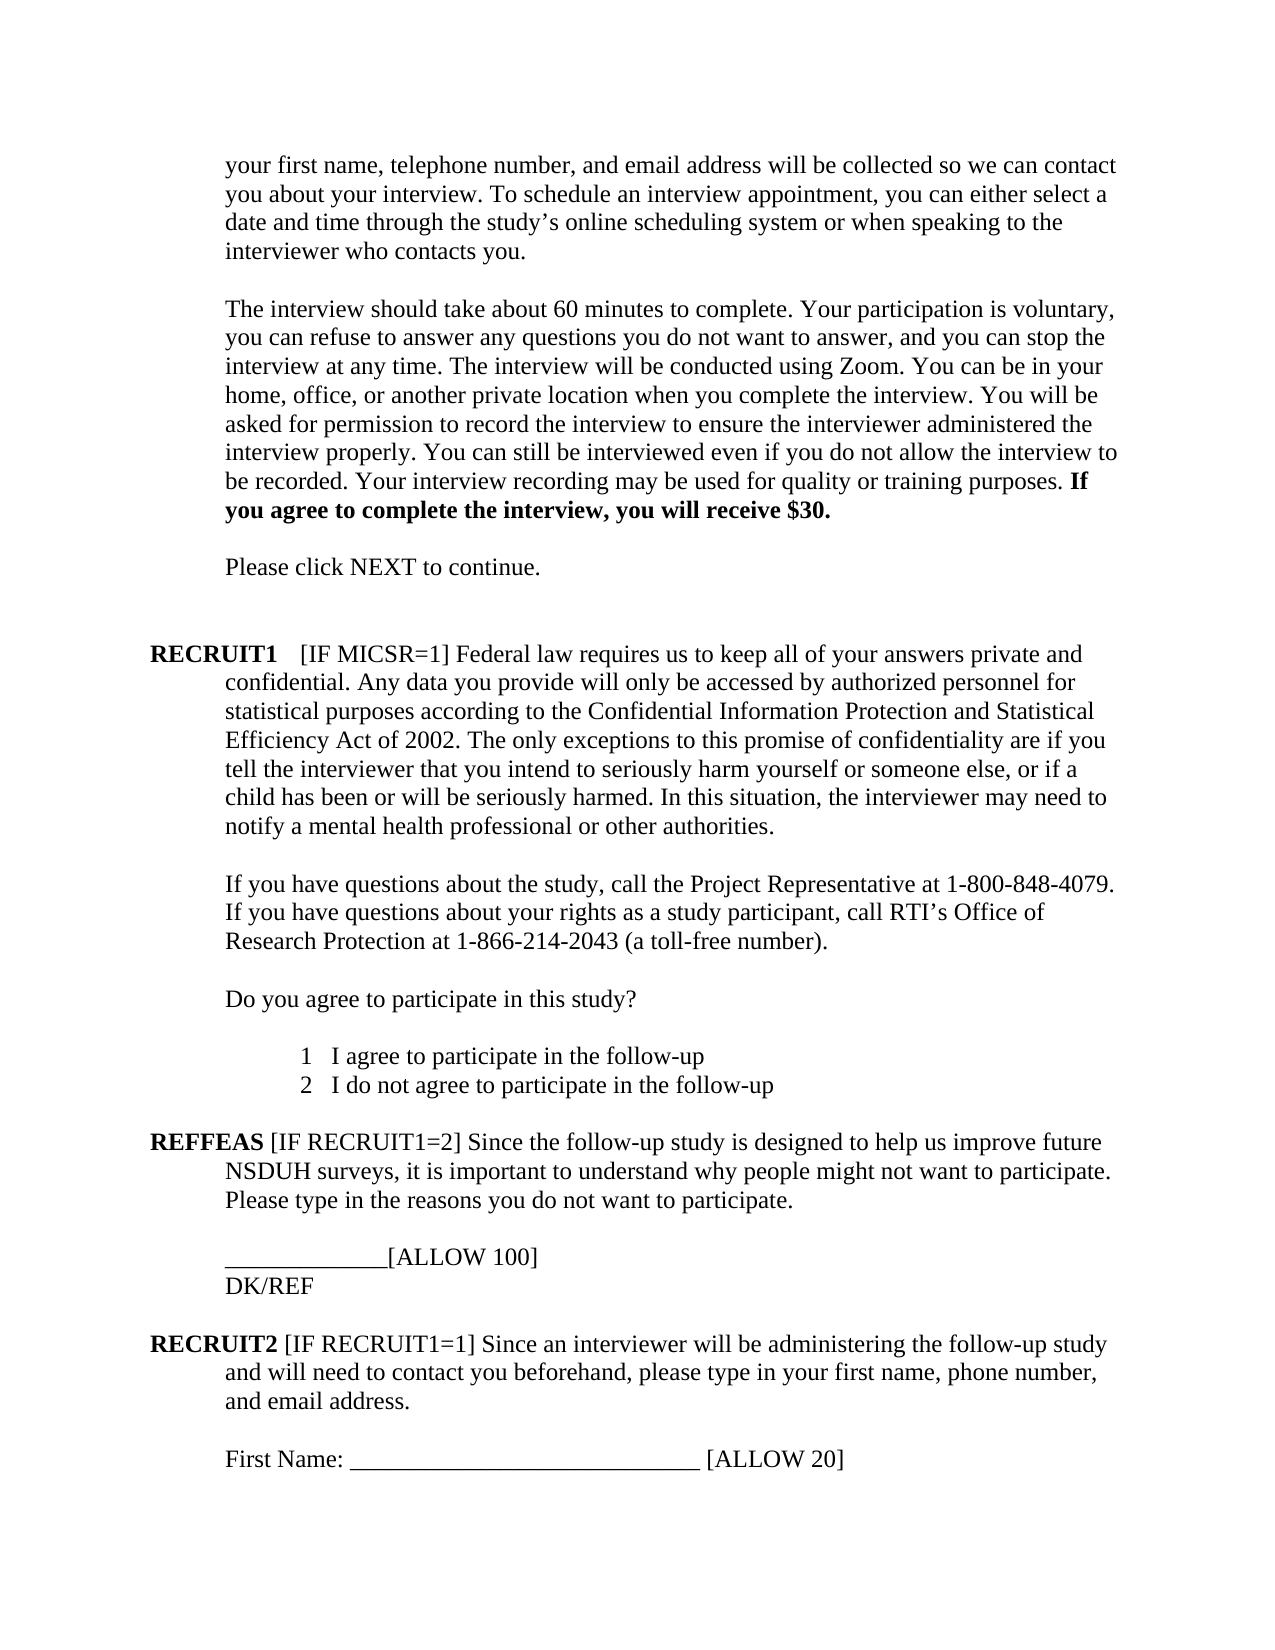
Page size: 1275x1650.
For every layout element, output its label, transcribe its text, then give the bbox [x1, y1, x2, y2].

text DK/REF [150, 1271, 1125, 1300]
text First Name: ____________________________ [ALLOW 20] [225, 1444, 1125, 1472]
text REFFEAS [IF RECRUIT1=2] Since the follow-up study is designed to help us improve future [150, 1127, 1125, 1156]
text NSDUH surveys, it is important to understand why people might not want to participate. Please type in the reasons you do not want to participate. [225, 1156, 1125, 1214]
text RECRUIT1 [IF MICSR=1] Federal law requires us to keep all of your answers private and confidential. Any data you provide will only be accessed by authorized personnel for statistical purposes according to the Confidential Information Protection and Statistical Efficiency Act of 2002. The only exceptions to this promise of confidentiality are if you tell the interviewer that you intend to seriously harm yourself or someone else, or if a child has been or will be seriously harmed. In this situation, the interviewer may need to notify a mental health professional or other authorities. [150, 639, 1125, 840]
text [225, 150, 1125, 265]
text If you have questions about the study, call the Project Representative at 1-800-848-4079. If you have questions about your rights as a study participant, call RTI’s Office of Research Protection at 1-866-214-2043 (a toll-free number). [225, 869, 1125, 955]
text 1 I agree to participate in the follow-up [225, 1041, 1125, 1070]
text The interview should take about 60 minutes to complete. Your participation is voluntary, you can refuse to answer any questions you do not want to answer, and you can stop the interview at any time. The interview will be conducted using Zoom. You can be in your home, office, or another private location when you complete the interview. You will be asked for permission to record the interview to ensure the interviewer administered the interview properly. You can still be interviewed even if you do not allow the interview to be recorded. Your interview recording may be used for quality or training purposes. If you agree to complete the interview, you will receive $30. [225, 294, 1125, 524]
text 2 I do not agree to participate in the follow-up [225, 1070, 1125, 1099]
text Do you agree to participate in this study? [150, 984, 1125, 1012]
text RECRUIT2 [IF RECRUIT1=1] Since an interviewer will be administering the follow-up study and will need to contact you beforehand, please type in your first name, phone number, and email address. [150, 1329, 1125, 1415]
text Please click NEXT to continue. [225, 552, 1125, 581]
text _____________[ALLOW 100] [150, 1242, 1125, 1271]
